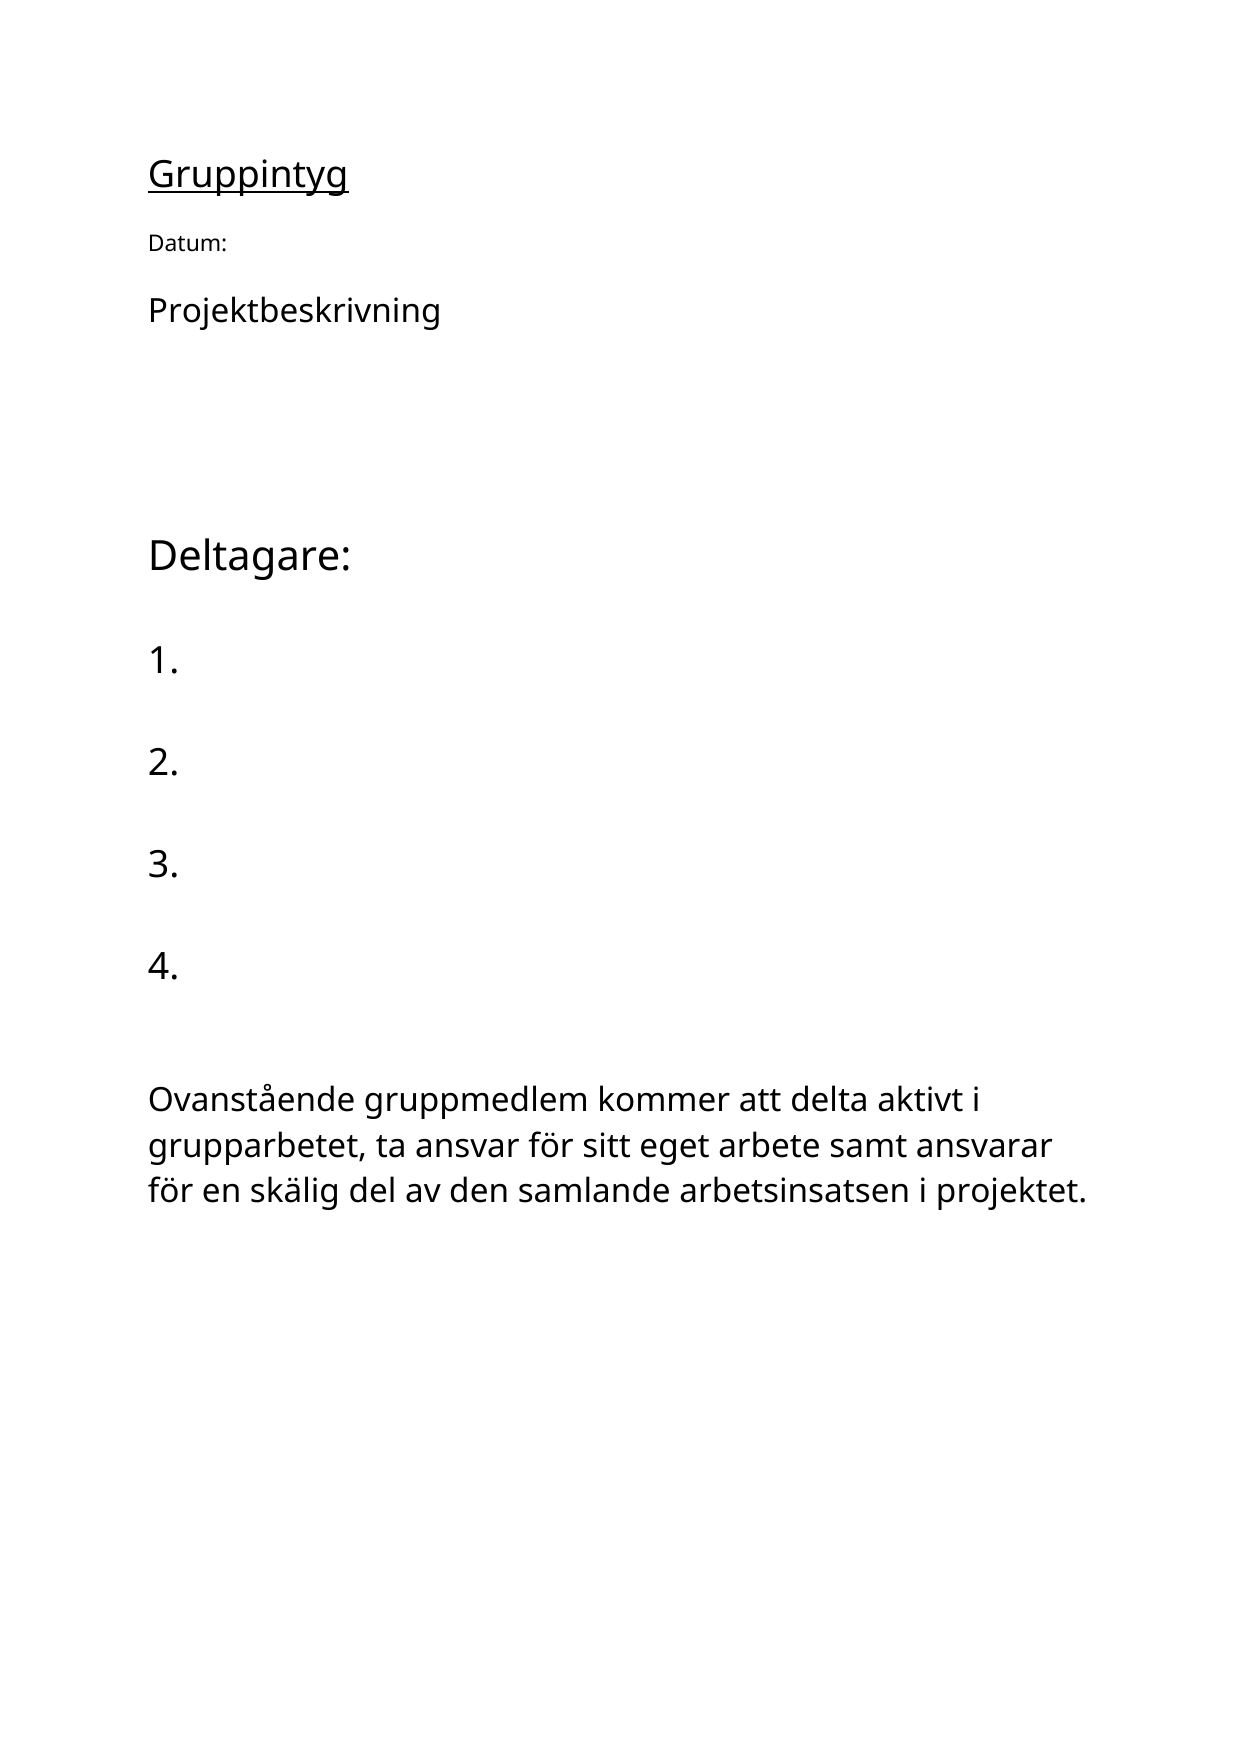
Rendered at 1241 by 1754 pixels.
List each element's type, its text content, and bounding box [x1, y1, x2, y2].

subtitle Gruppintyg [148, 148, 1093, 199]
text Datum: [148, 227, 1093, 259]
text 1. [148, 633, 1093, 684]
text Projektbeskrivning [148, 287, 1093, 332]
text Ovanstående gruppmedlem kommer att delta aktivt i grupparbetet, ta ansvar för sitt eget arbete samt ansvarar för en skälig del av den samlande arbetsinsatsen i projektet. [148, 1076, 1093, 1212]
text 3. [148, 838, 1093, 889]
text Deltagare: [148, 526, 1093, 582]
text 2. [148, 736, 1093, 787]
text 4. [148, 940, 1093, 991]
